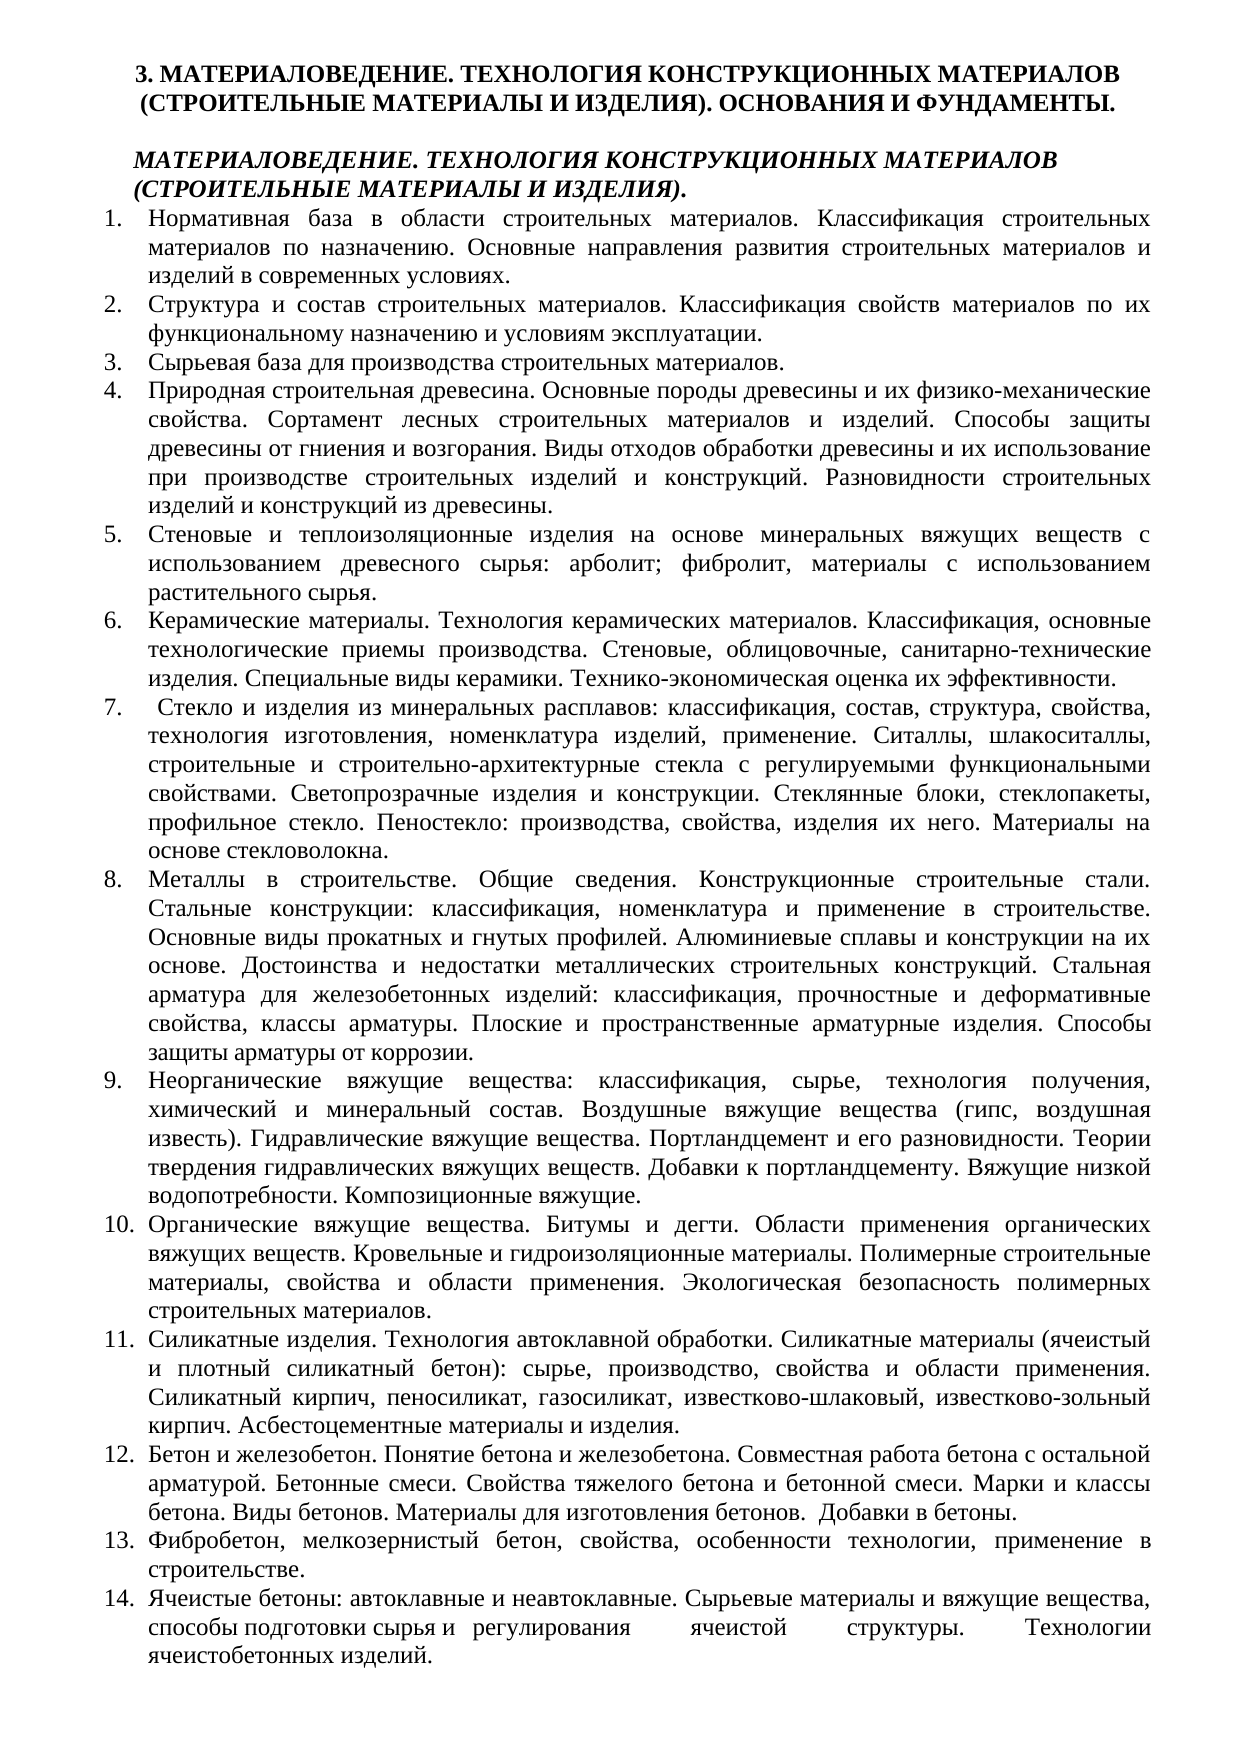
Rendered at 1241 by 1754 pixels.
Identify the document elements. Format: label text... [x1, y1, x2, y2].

list Неорганические вяжущие вещества: классификация, сырье, технология получения, химический и минеральный состав. Воздушные вяжущие вещества (гипс, воздушная известь). Гидравлические вяжущие вещества. Портландцемент и его разновидности. Теории твердения гидравлических вяжущих веществ. Добавки к портландцементу. Вяжущие низкой водопотребности. Композиционные вяжущие. [103, 1065, 1152, 1209]
text 3. МАТЕРИАЛОВЕДЕНИЕ. ТЕХНОЛОГИЯ КОНСТРУКЦИОННЫХ МАТЕРИАЛОВ (СТРОИТЕЛЬНЫЕ МАТЕРИАЛЫ И ИЗДЕЛИЯ). ОСНОВАНИЯ И ФУНДАМЕНТЫ. [103, 59, 1152, 117]
text МАТЕРИАЛОВЕДЕНИЕ. ТЕХНОЛОГИЯ КОНСТРУКЦИОННЫХ МАТЕРИАЛОВ (СТРОИТЕЛЬНЫЕ МАТЕРИАЛЫ И ИЗДЕЛИЯ). [133, 145, 1152, 203]
list Природная строительная древесина. Основные породы древесины и их физико-механические свойства. Сортамент лесных строительных материалов и изделий. Способы защиты древесины от гниения и возгорания. Виды отходов обработки древесины и их использование при производстве строительных изделий и конструкций. Разновидности строительных изделий и конструкций из древесины. [103, 375, 1152, 519]
list Органические вяжущие вещества. Битумы и дегти. Области применения органических вяжущих веществ. Кровельные и гидроизоляционные материалы. Полимерные строительные материалы, свойства и области применения. Экологическая безопасность полимерных строительных материалов. [103, 1209, 1152, 1324]
list Стекло и изделия из минеральных расплавов: классификация, состав, структура, свойства, технология изготовления, номенклатура изделий, применение. Ситаллы, шлакоситаллы, строительные и строительно-архитектурные стекла с регулируемыми функциональными свойствами. Светопрозрачные изделия и конструкции. Стеклянные блоки, стеклопакеты, профильное стекло. Пеностекло: производства, свойства, изделия их него. Материалы на основе стекловолокна. [103, 692, 1152, 864]
list Бетон и железобетон. Понятие бетона и железобетона. Совместная работа бетона с остальной арматурой. Бетонные смеси. Свойства тяжелого бетона и бетонной смеси. Марки и классы бетона. Виды бетонов. Материалы для изготовления бетонов. Добавки в бетоны. [103, 1439, 1152, 1525]
list Металлы в строительстве. Общие сведения. Конструкционные строительные стали. Стальные конструкции: классификация, номенклатура и применение в строительстве. Основные виды прокатных и гнутых профилей. Алюминиевые сплавы и конструкции на их основе. Достоинства и недостатки металлических строительных конструкций. Стальная арматура для железобетонных изделий: классификация, прочностные и деформативные свойства, классы арматуры. Плоские и пространственные арматурные изделия. Способы защиты арматуры от коррозии. [103, 864, 1152, 1065]
list Сырьевая база для производства строительных материалов. [103, 347, 1152, 375]
list Керамические материалы. Технология керамических материалов. Классификация, основные технологические приемы производства. Стеновые, облицовочные, санитарно-технические изделия. Специальные виды керамики. Технико-экономическая оценка их эффективности. [103, 605, 1152, 692]
list Стеновые и теплоизоляционные изделия на основе минеральных вяжущих веществ с использованием древесного сырья: арболит; фибролит, материалы с использованием растительного сырья. [103, 519, 1152, 605]
list Нормативная база в области строительных материалов. Классификация строительных материалов по назначению. Основные направления развития строительных материалов и изделий в современных условиях. [103, 203, 1152, 289]
list Силикатные изделия. Технология автоклавной обработки. Силикатные материалы (ячеистый и плотный силикатный бетон): сырье, производство, свойства и области применения. Силикатный кирпич, пеносиликат, газосиликат, известково-шлаковый, известково-зольный кирпич. Асбестоцементные материалы и изделия. [103, 1324, 1152, 1439]
list Структура и состав строительных материалов. Классификация свойств материалов по их функциональному назначению и условиям эксплуатации. [103, 289, 1152, 347]
list Ячеистые бетоны: автоклавные и неавтоклавные. Сырьевые материалы и вяжущие вещества, способы подготовки сырья и регулирования ячеистой структуры. Технологии ячеистобетонных изделий. [103, 1583, 1152, 1669]
list Фибробетон, мелкозернистый бетон, свойства, особенности технологии, применение в строительстве. [103, 1525, 1152, 1583]
